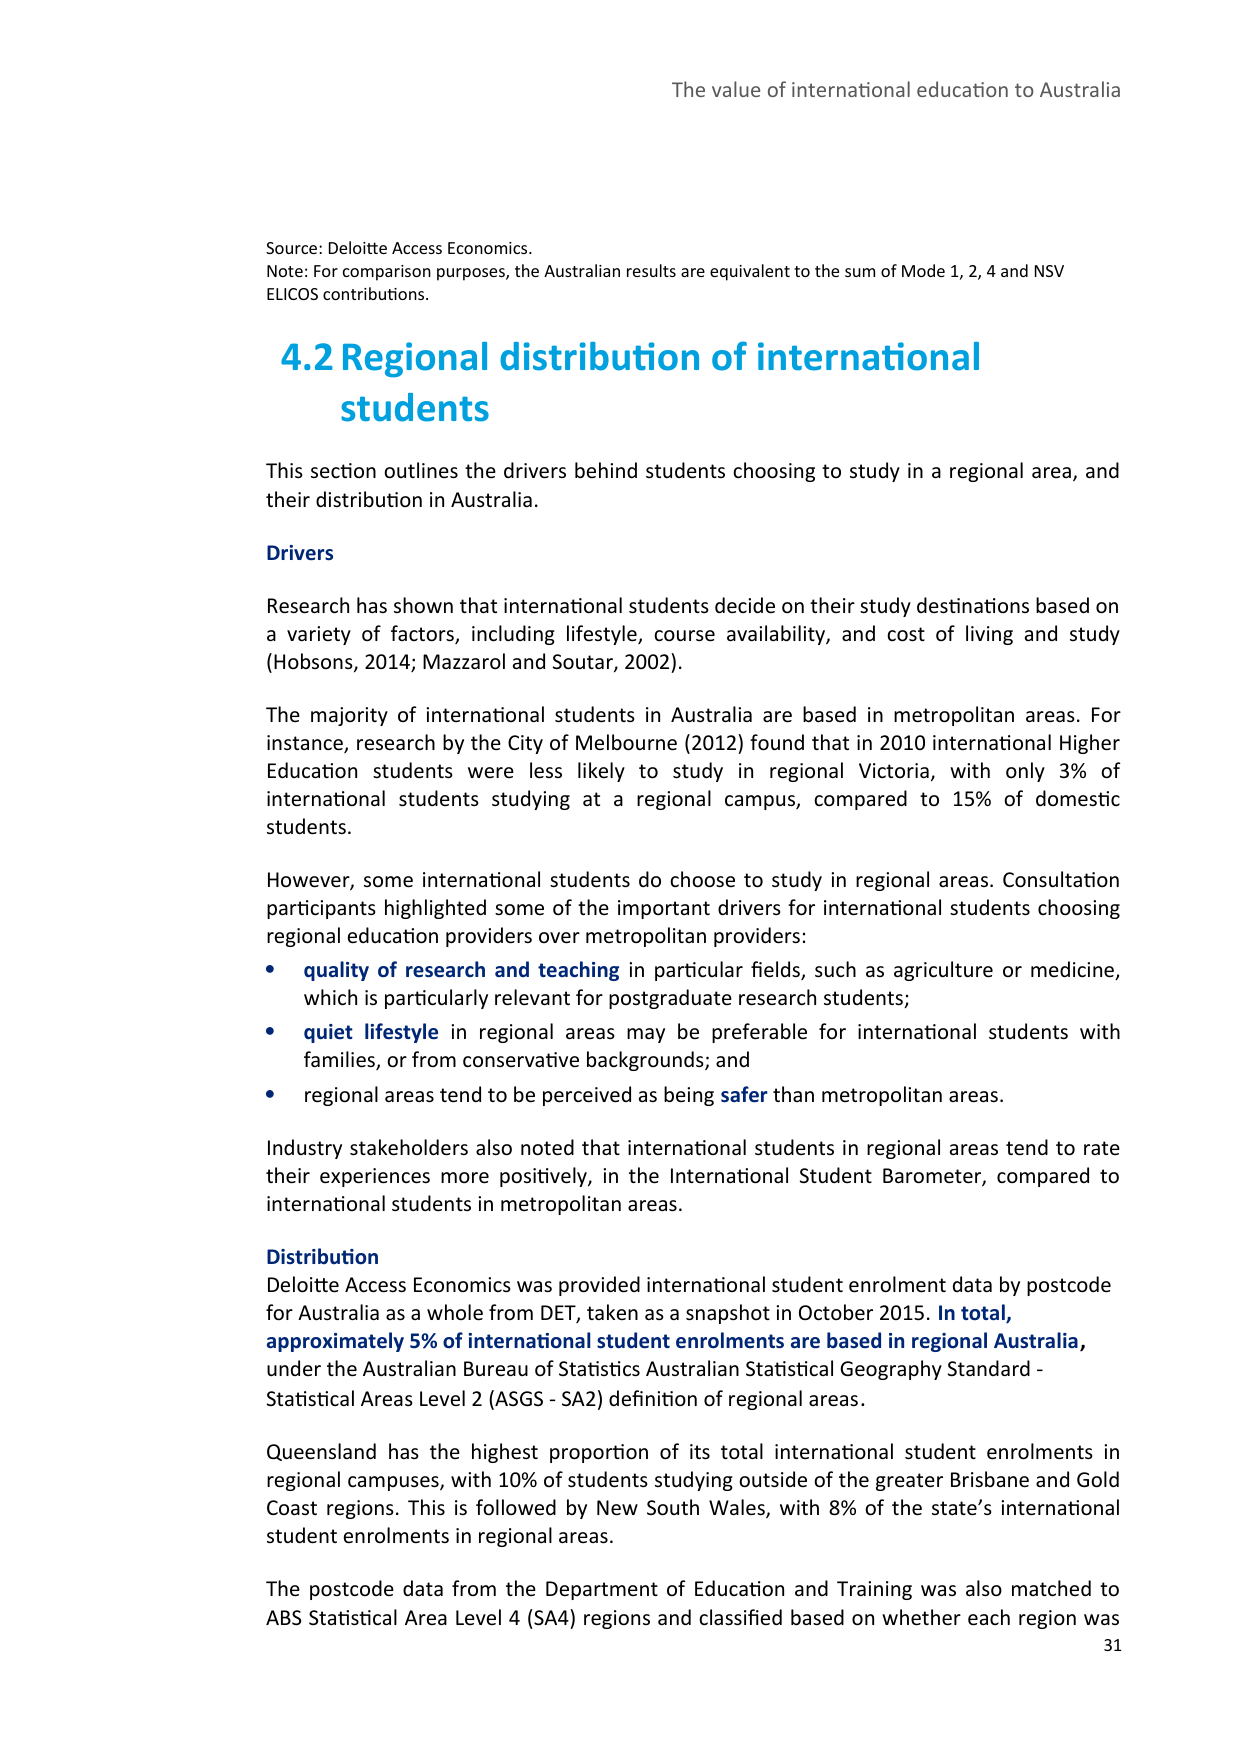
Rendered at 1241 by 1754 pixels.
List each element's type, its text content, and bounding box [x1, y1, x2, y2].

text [266, 1574, 1122, 1631]
subtitle Regional distribution of international students [281, 330, 1122, 432]
text Research has shown that international students decide on their study destinations based on a variety of factors, including lifestyle, course availability, and cost of living and study (Hobsons, 2014; Mazzarol and Soutar, 2002). [266, 591, 1122, 675]
text Queensland has the highest proportion of its total international student enrolments in regional campuses, with 10% of students studying outside of the greater Brisbane and Gold Coast regions. This is followed by New South Wales, with 8% of the state’s international student enrolments in regional areas. [266, 1437, 1122, 1549]
text regional areas tend to be perceived as being safer than metropolitan areas. [266, 1080, 1122, 1108]
text quiet lifestyle in regional areas may be preferable for international students with families, or from conservative backgrounds; and [266, 1017, 1122, 1073]
text Distribution [266, 1242, 1122, 1270]
text Drivers [266, 538, 1122, 566]
text Source: Deloitte Access Economics. [266, 236, 1122, 259]
text However, some international students do choose to study in regional areas. Consultation participants highlighted some of the important drivers for international students choosing regional education providers over metropolitan providers: [266, 865, 1122, 949]
text The majority of international students in Australia are based in metropolitan areas. For instance, research by the City of Melbourne (2012) found that in 2010 international Higher Education students were less likely to study in regional Victoria, with only 3% of international students studying at a regional campus, compared to 15% of domestic students. [266, 700, 1122, 840]
text Note: For comparison purposes, the Australian results are equivalent to the sum of Mode 1, 2, 4 and NSV ELICOS contributions. [266, 259, 1122, 305]
text Deloitte Access Economics was provided international student enrolment data by postcode for Australia as a whole from DET, taken as a snapshot in October 2015. In total, approximately 5% of international student enrolments are based in regional Australia, under the Australian Bureau of Statistics Australian Statistical Geography Standard - Statistical Areas Level 2 (ASGS - SA2) definition of regional areas. [266, 1270, 1122, 1412]
text Industry stakeholders also noted that international students in regional areas tend to rate their experiences more positively, in the International Student Barometer, compared to international students in metropolitan areas. [266, 1133, 1122, 1217]
text quality of research and teaching in particular fields, such as agriculture or medicine, which is particularly relevant for postgraduate research students; [266, 955, 1122, 1011]
text This section outlines the drivers behind students choosing to study in a regional area, and their distribution in Australia. [266, 457, 1122, 513]
